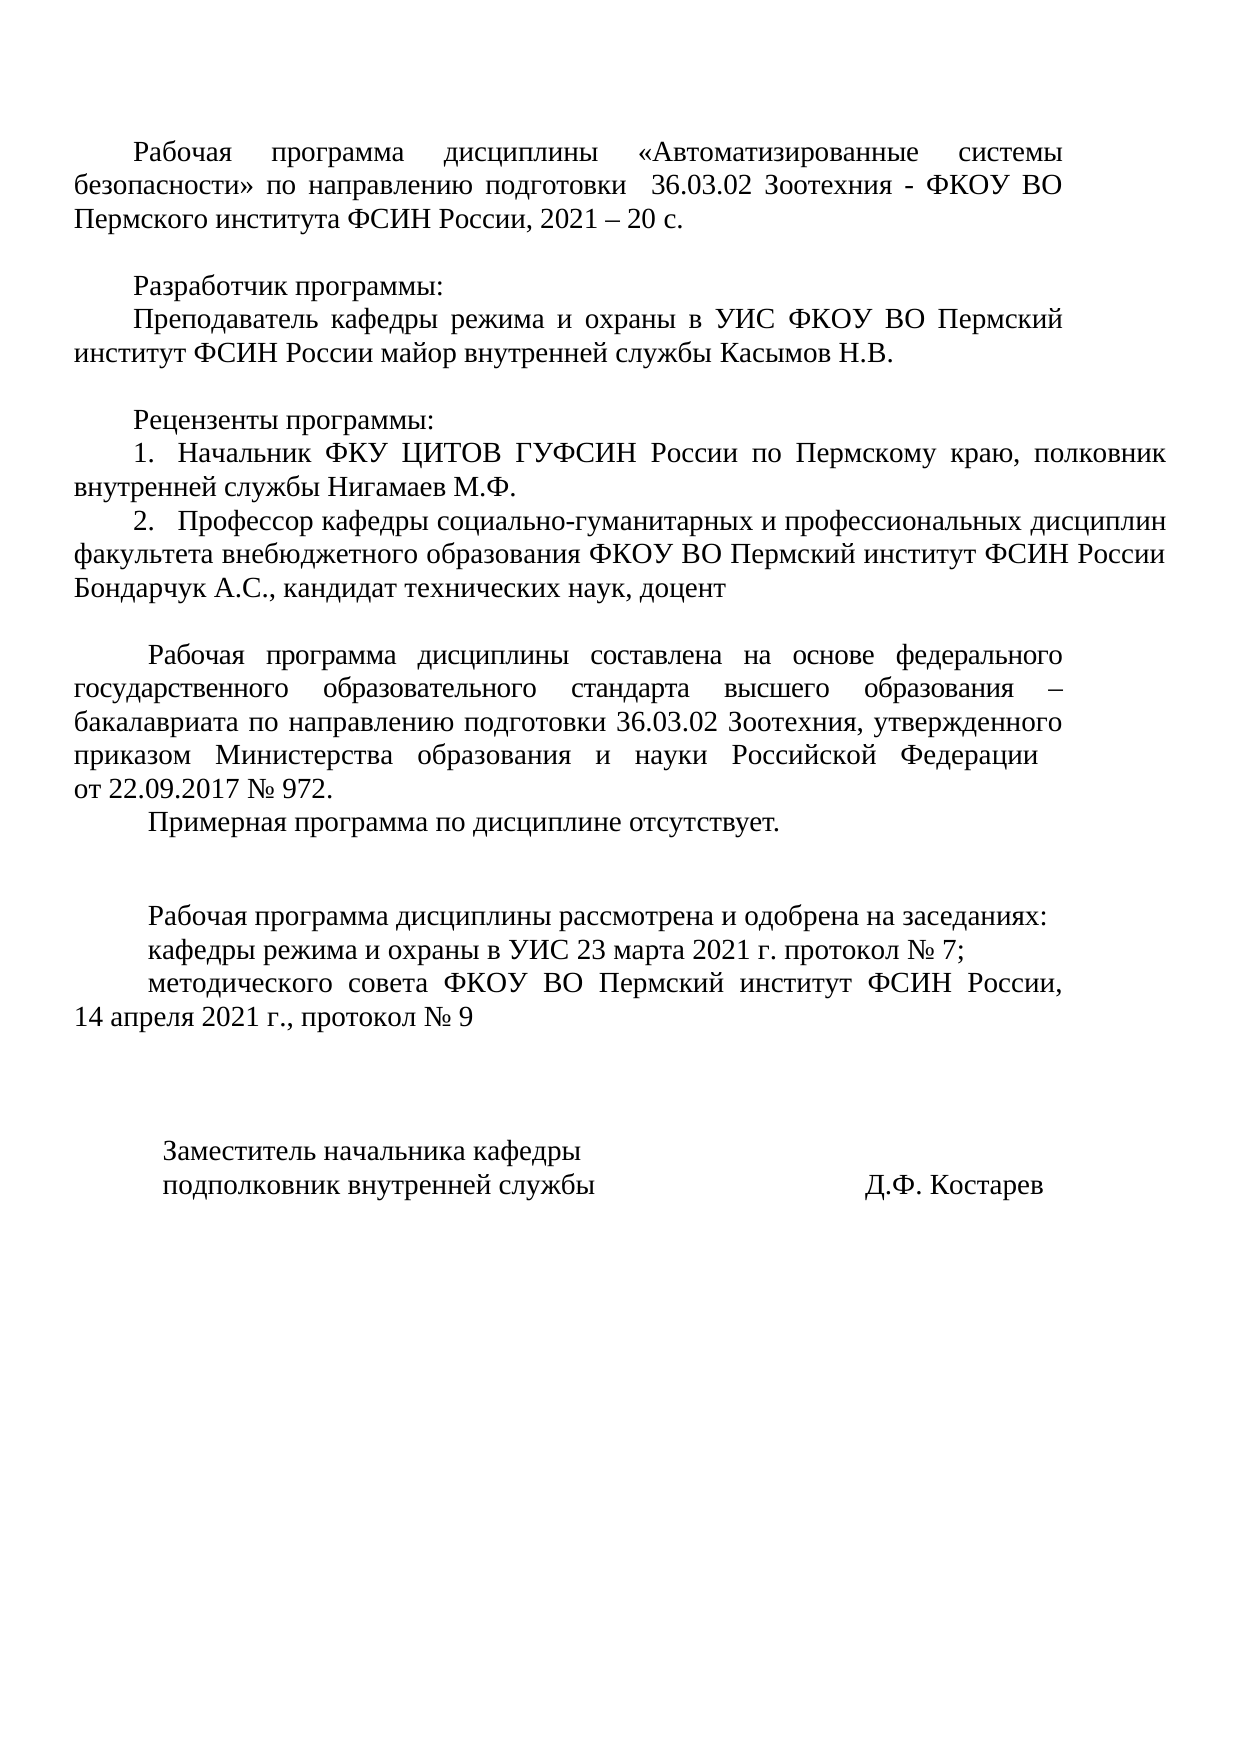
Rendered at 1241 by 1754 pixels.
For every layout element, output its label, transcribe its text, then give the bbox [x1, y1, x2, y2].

text методического совета ФКОУ ВО Пермский институт ФСИН России, 14 апреля 2021 г., протокол № 9 [74, 966, 1063, 1033]
text кафедры режима и охраны в УИС 23 марта 2021 г. протокол № 7; [74, 932, 1063, 966]
list Профессор кафедры социально-гуманитарных и профессиональных дисциплин факультета внебюджетного образования ФКОУ ВО Пермский институт ФСИН России Бондарчук А.С., кандидат технических наук, доцент [74, 503, 1166, 603]
text Рабочая программа дисциплины «Автоматизированные системы безопасности» по направлению подготовки 36.03.02 Зоотехния - ФКОУ ВО Пермского института ФСИН России, 2021 – 20 с. [74, 134, 1063, 234]
text Рецензенты программы: [74, 402, 1166, 436]
text Заместитель начальника кафедры [88, 1133, 1063, 1167]
text Рабочая программа дисциплины составлена на основе федерального государственного образовательного стандарта высшего образования – бакалавриата по направлению подготовки 36.03.02 Зоотехния, утвержденного приказом Министерства образования и науки Российской Федерации от 22.09.2017 № 972. [74, 637, 1063, 804]
text Рабочая программа дисциплины рассмотрена и одобрена на заседаниях: [74, 898, 1063, 932]
list Начальник ФКУ ЦИТОВ ГУФСИН России по Пермскому краю, полковник внутренней службы Нигамаев М.Ф. [74, 436, 1166, 503]
text Примерная программа по дисциплине отсутствует. [74, 804, 1063, 838]
text Разработчик программы: [74, 268, 1166, 301]
text подполковник внутренней службы Д.Ф. Костарев [88, 1167, 1063, 1200]
text Преподаватель кафедры режима и охраны в УИС ФКОУ ВО Пермский институт ФСИН России майор внутренней службы Касымов Н.В. [74, 301, 1063, 368]
